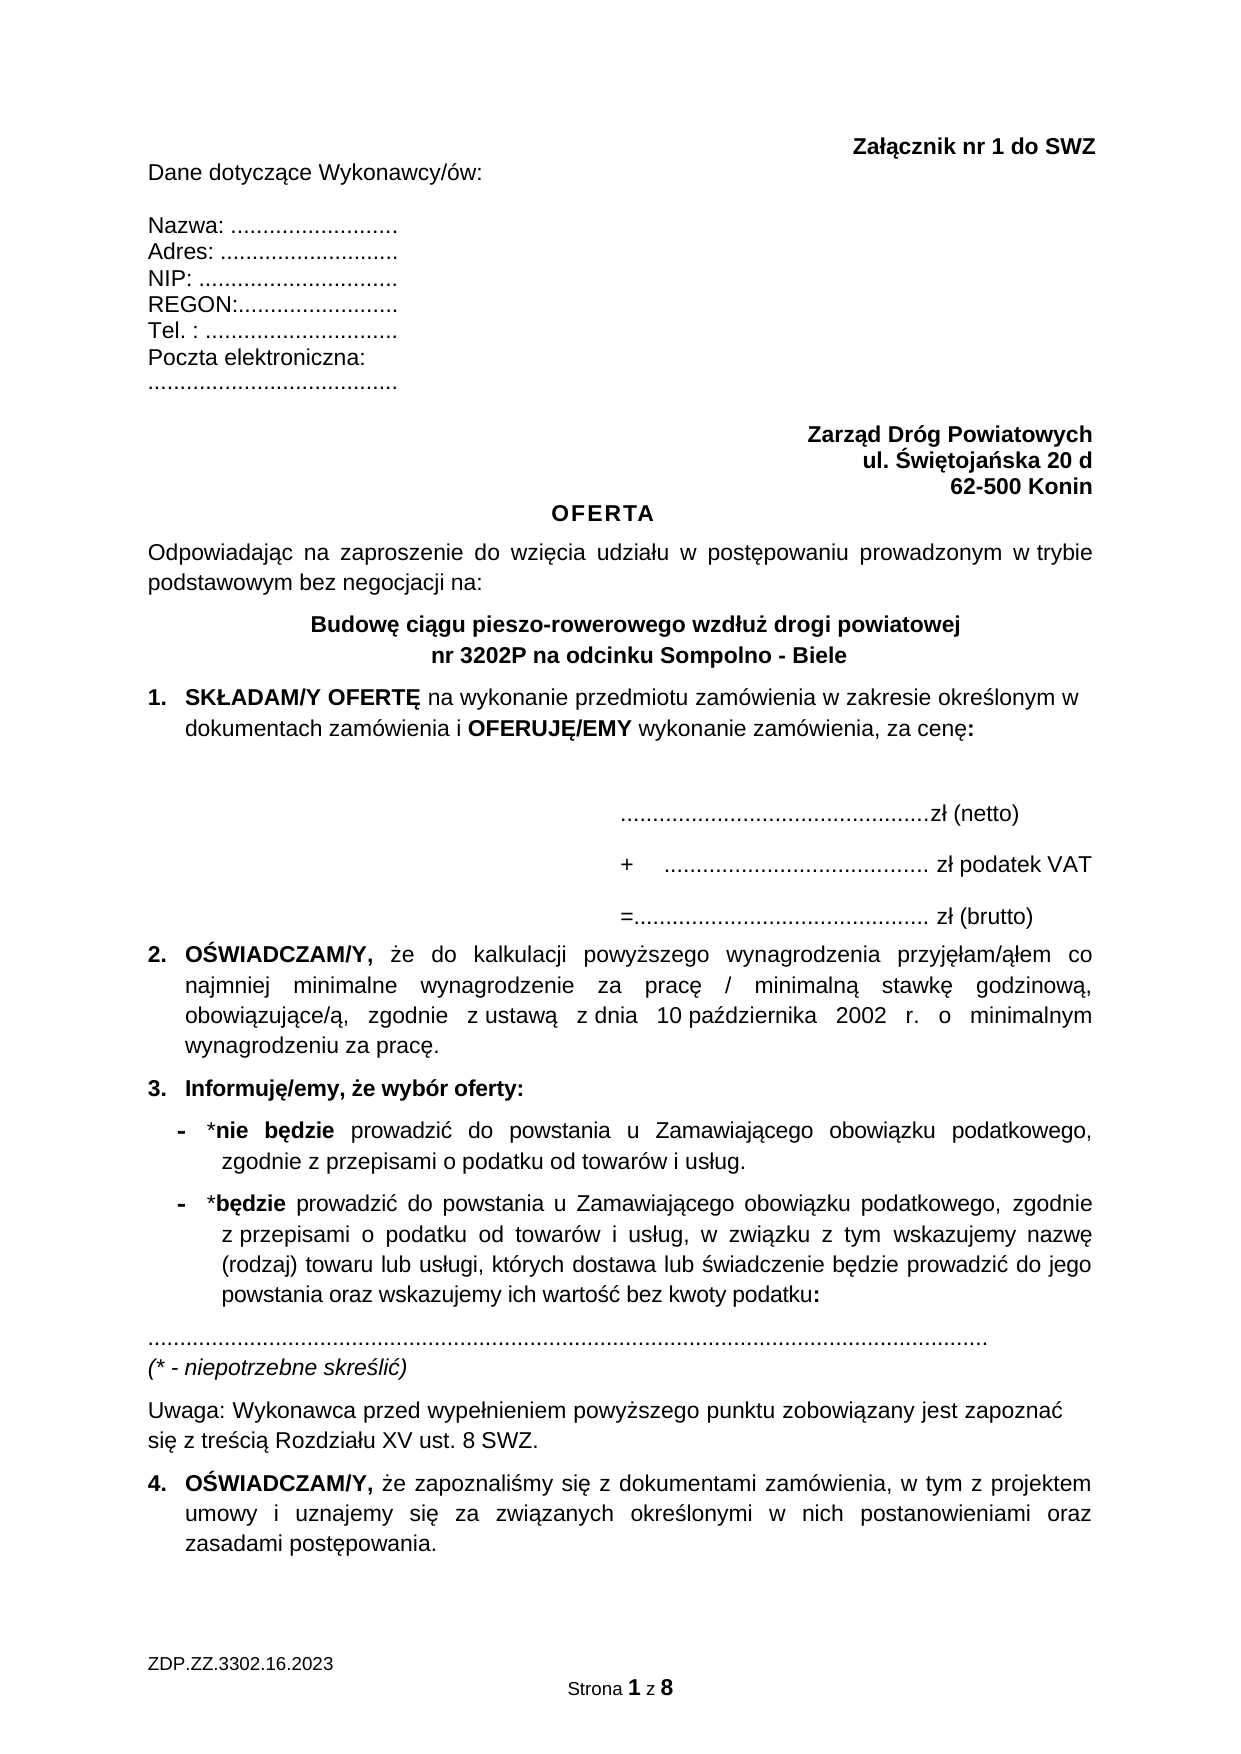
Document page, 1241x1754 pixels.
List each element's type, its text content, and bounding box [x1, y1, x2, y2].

text Odpowiadając na zaproszenie do wzięcia udziału w postępowaniu prowadzonym w trybie podstawowym bez negocjacji na: [148, 538, 1093, 595]
text Nazwa: [148, 212, 1057, 238]
text zł (netto) [620, 800, 1093, 826]
list *będzie prowadzić do powstania u Zamawiającego obowiązku podatkowego, zgodnie z przepisami o podatku od towarów i usług, w związku z tym wskazujemy nazwę (rodzaj) towaru lub usługi, których dostawa lub świadczenie będzie prowadzić do jego powstania oraz wskazujemy ich wartość bez kwoty podatku: [177, 1190, 1093, 1307]
text ul. Świętojańska 20 d [738, 447, 1093, 473]
text 62-500 Konin [148, 473, 1093, 499]
subtitle OFERTA [148, 499, 1057, 526]
list *nie będzie prowadzić do powstania u Zamawiającego obowiązku podatkowego, zgodnie z przepisami o podatku od towarów i usług. [177, 1117, 1093, 1174]
list OŚWIADCZAM/Y, że do kalkulacji powyższego wynagrodzenia przyjęłam/ąłem co najmniej minimalne wynagrodzenie za pracę / minimalną stawkę godzinową, obowiązujące/ą, zgodnie z ustawą z dnia 10 października 2002 r. o minimalnym wynagrodzeniu za pracę. [148, 941, 1093, 1058]
text REGON: [148, 291, 1093, 317]
title Uwaga: Wykonawca przed wypełnieniem powyższego punktu zobowiązany jest zapoznać się z treścią Rozdziału XV ust. 8 SWZ. [148, 1397, 1063, 1453]
text Budowę ciągu pieszo-rowerowego wzdłuż drogi powiatowej nr 3202P na odcinku Sompolno - Biele [185, 611, 1093, 668]
text Poczta elektroniczna: [148, 344, 1093, 370]
text Załącznik nr 1 do SWZ [148, 133, 1096, 159]
list Informuję/emy, że wybór oferty: [148, 1075, 1093, 1101]
list OŚWIADCZAM/Y, że zapoznaliśmy się z dokumentami zamówienia, w tym z projektem umowy i uznajemy się za związanych określonymi w nich postanowieniami oraz zasadami postępowania. [148, 1469, 1093, 1556]
text Tel. : [148, 317, 1093, 344]
text Adres: [148, 238, 1057, 265]
text (* - niepotrzebne skreślić) [148, 1324, 1093, 1380]
text = zł (brutto) [546, 903, 1093, 929]
text + zł podatek VAT [620, 851, 1093, 878]
text Dane dotyczące Wykonawcy/ów: [148, 159, 1093, 186]
list SKŁADAM/Y OFERTĘ na wykonanie przedmiotu zamówienia w zakresie określonym w dokumentach zamówienia i OFERUJĘ/EMY wykonanie zamówienia, za cenę: [148, 684, 1093, 741]
text Zarząd Dróg Powiatowych [738, 421, 1093, 447]
text NIP: [148, 265, 1057, 291]
